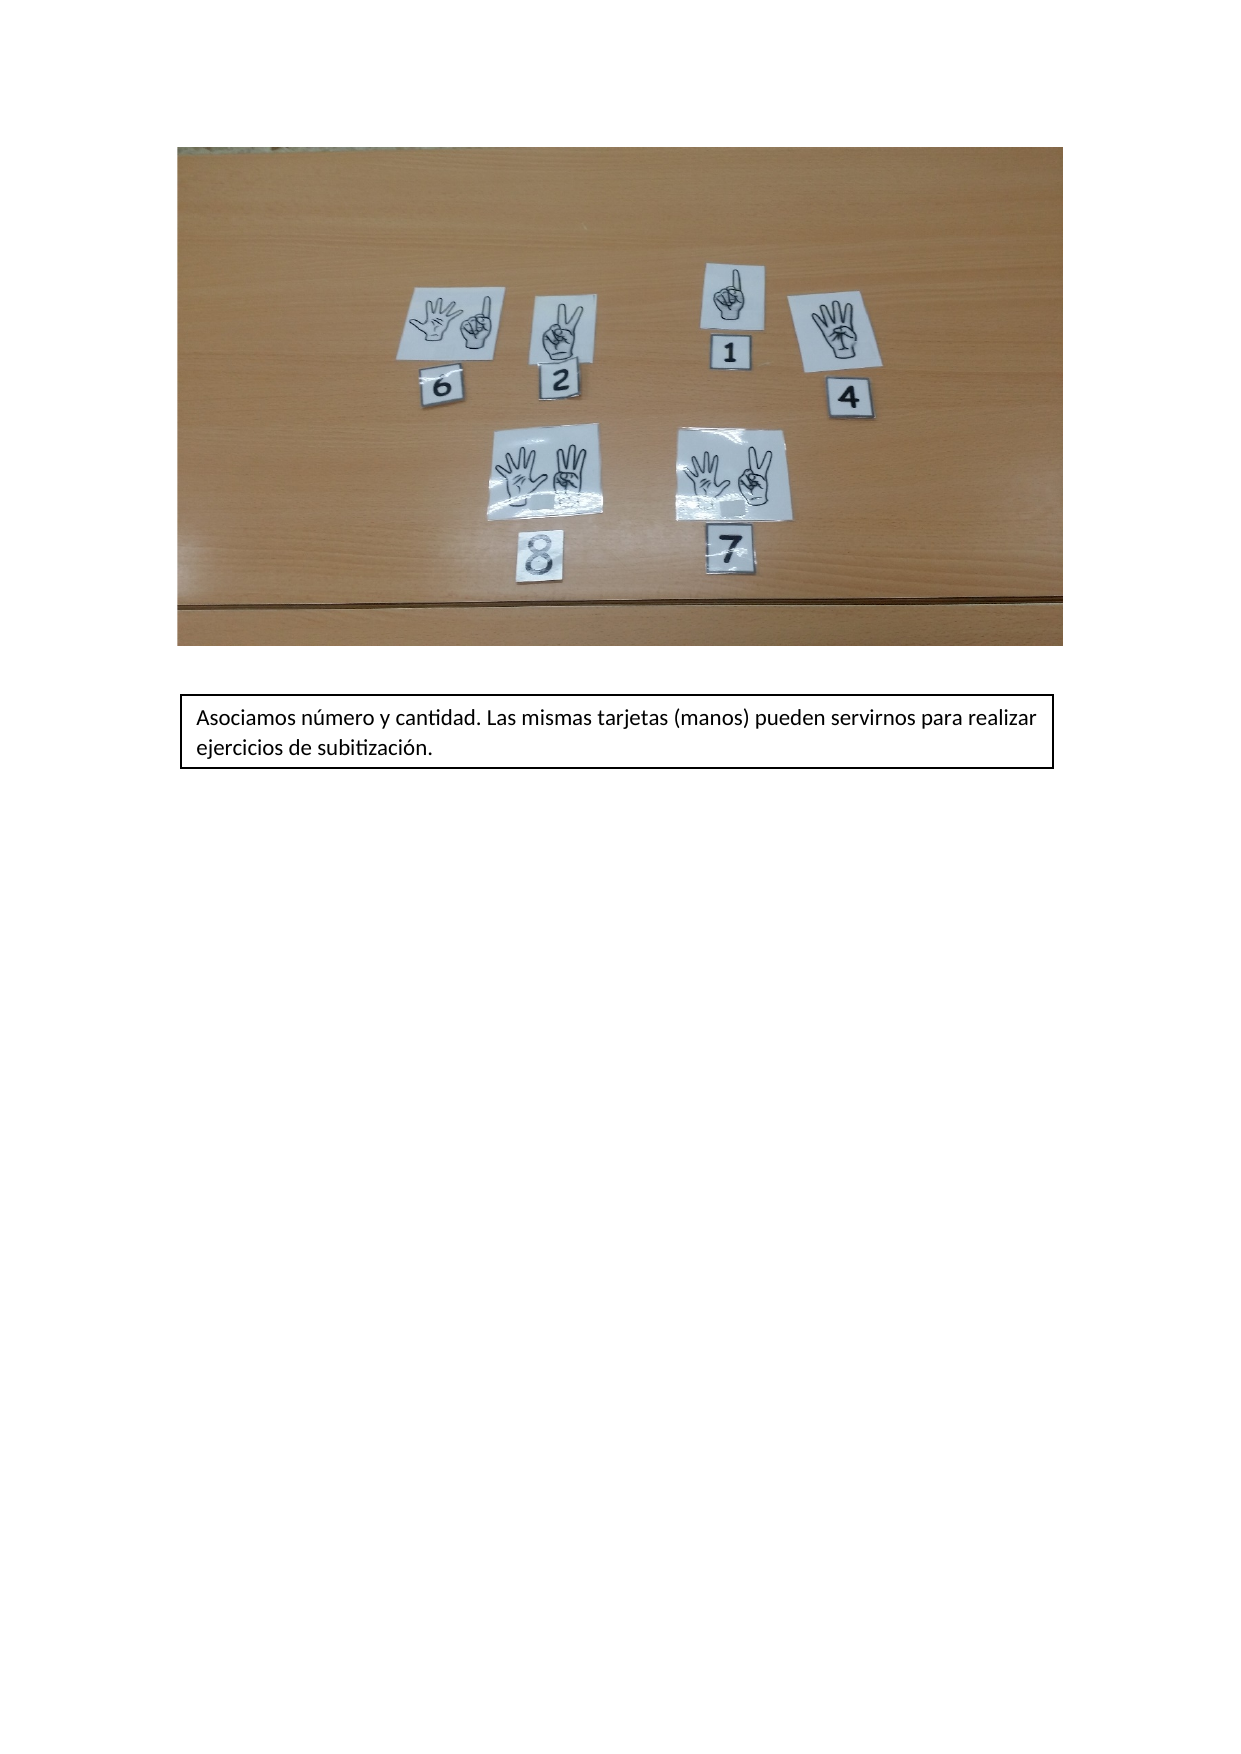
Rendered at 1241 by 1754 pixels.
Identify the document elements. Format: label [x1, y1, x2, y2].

picture [177, 147, 1063, 646]
